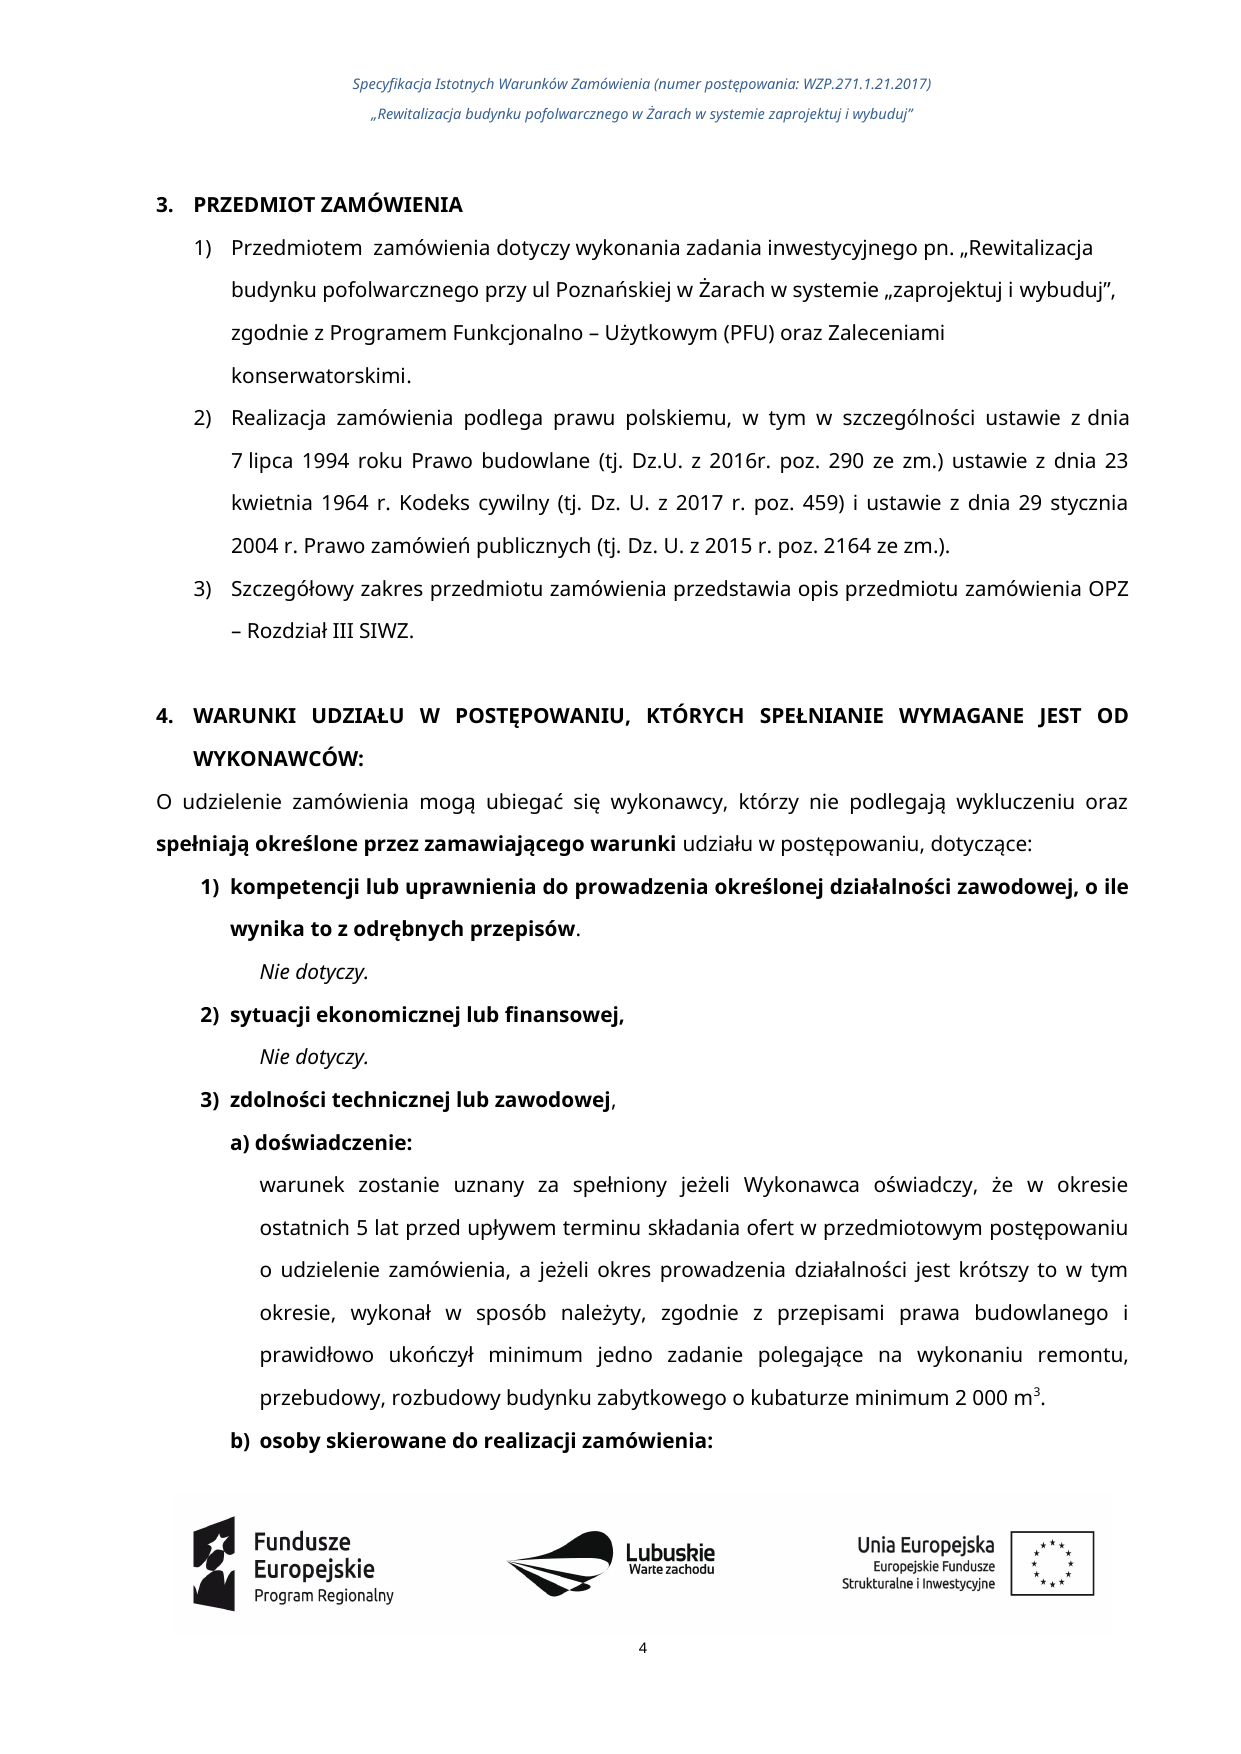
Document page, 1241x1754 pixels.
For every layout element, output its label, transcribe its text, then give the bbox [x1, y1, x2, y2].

list osoby skierowane do realizacji zamówienia: [230, 1426, 1130, 1454]
text Nie dotyczy. [259, 1042, 1130, 1071]
text O udzielenie zamówienia mogą ubiegać się wykonawcy, którzy nie podlegają wykluczeniu oraz spełniają określone przez zamawiającego warunki udziału w postępowaniu, dotyczące: [156, 787, 1130, 858]
text warunek zostanie uznany za spełniony jeżeli Wykonawca oświadczy, że w okresie ostatnich 5 lat przed upływem terminu składania ofert w przedmiotowym postępowaniu o udzielenie zamówienia, a jeżeli okres prowadzenia działalności jest krótszy to w tym okresie, wykonał w sposób należyty, zgodnie z przepisami prawa budowlanego i prawidłowo ukończył minimum jedno zadanie polegające na wykonaniu remontu, przebudowy, rozbudowy budynku zabytkowego o kubaturze minimum 2 000 m3. [259, 1170, 1130, 1412]
text Nie dotyczy. [259, 957, 1130, 986]
list kompetencji lub uprawnienia do prowadzenia określonej działalności zawodowej, o ile wynika to z odrębnych przepisów. [200, 872, 1130, 943]
list Przedmiotem zamówienia dotyczy wykonania zadania inwestycyjnego pn. „Rewitalizacja budynku pofolwarcznego przy ul Poznańskiej w Żarach w systemie „zaprojektuj i wybuduj”, zgodnie z Programem Funkcjonalno – Użytkowym (PFU) oraz Zaleceniami konserwatorskimi. [193, 233, 1130, 389]
list Realizacja zamówienia podlega prawu polskiemu, w tym w szczególności ustawie z dnia 7 lipca 1994 roku Prawo budowlane (tj. Dz.U. z 2016r. poz. 290 ze zm.) ustawie z dnia 23 kwietnia 1964 r. Kodeks cywilny (tj. Dz. U. z 2017 r. poz. 459) i ustawie z dnia 29 stycznia 2004 r. Prawo zamówień publicznych (tj. Dz. U. z 2015 r. poz. 2164 ze zm.). [193, 403, 1130, 559]
list PRZEDMIOT ZAMÓWIENIA [156, 190, 1130, 219]
list WARUNKI UDZIAŁU W POSTĘPOWANIU, KTÓRYCH SPEŁNIANIE WYMAGANE JEST OD WYKONAWCÓW: [156, 702, 1130, 773]
text a) doświadczenie: [230, 1128, 1130, 1156]
list Szczegółowy zakres przedmiotu zamówienia przedstawia opis przedmiotu zamówienia OPZ – Rozdział III SIWZ. [193, 574, 1130, 645]
list zdolności technicznej lub zawodowej, [200, 1085, 1130, 1113]
list sytuacji ekonomicznej lub finansowej, [200, 1000, 1130, 1028]
